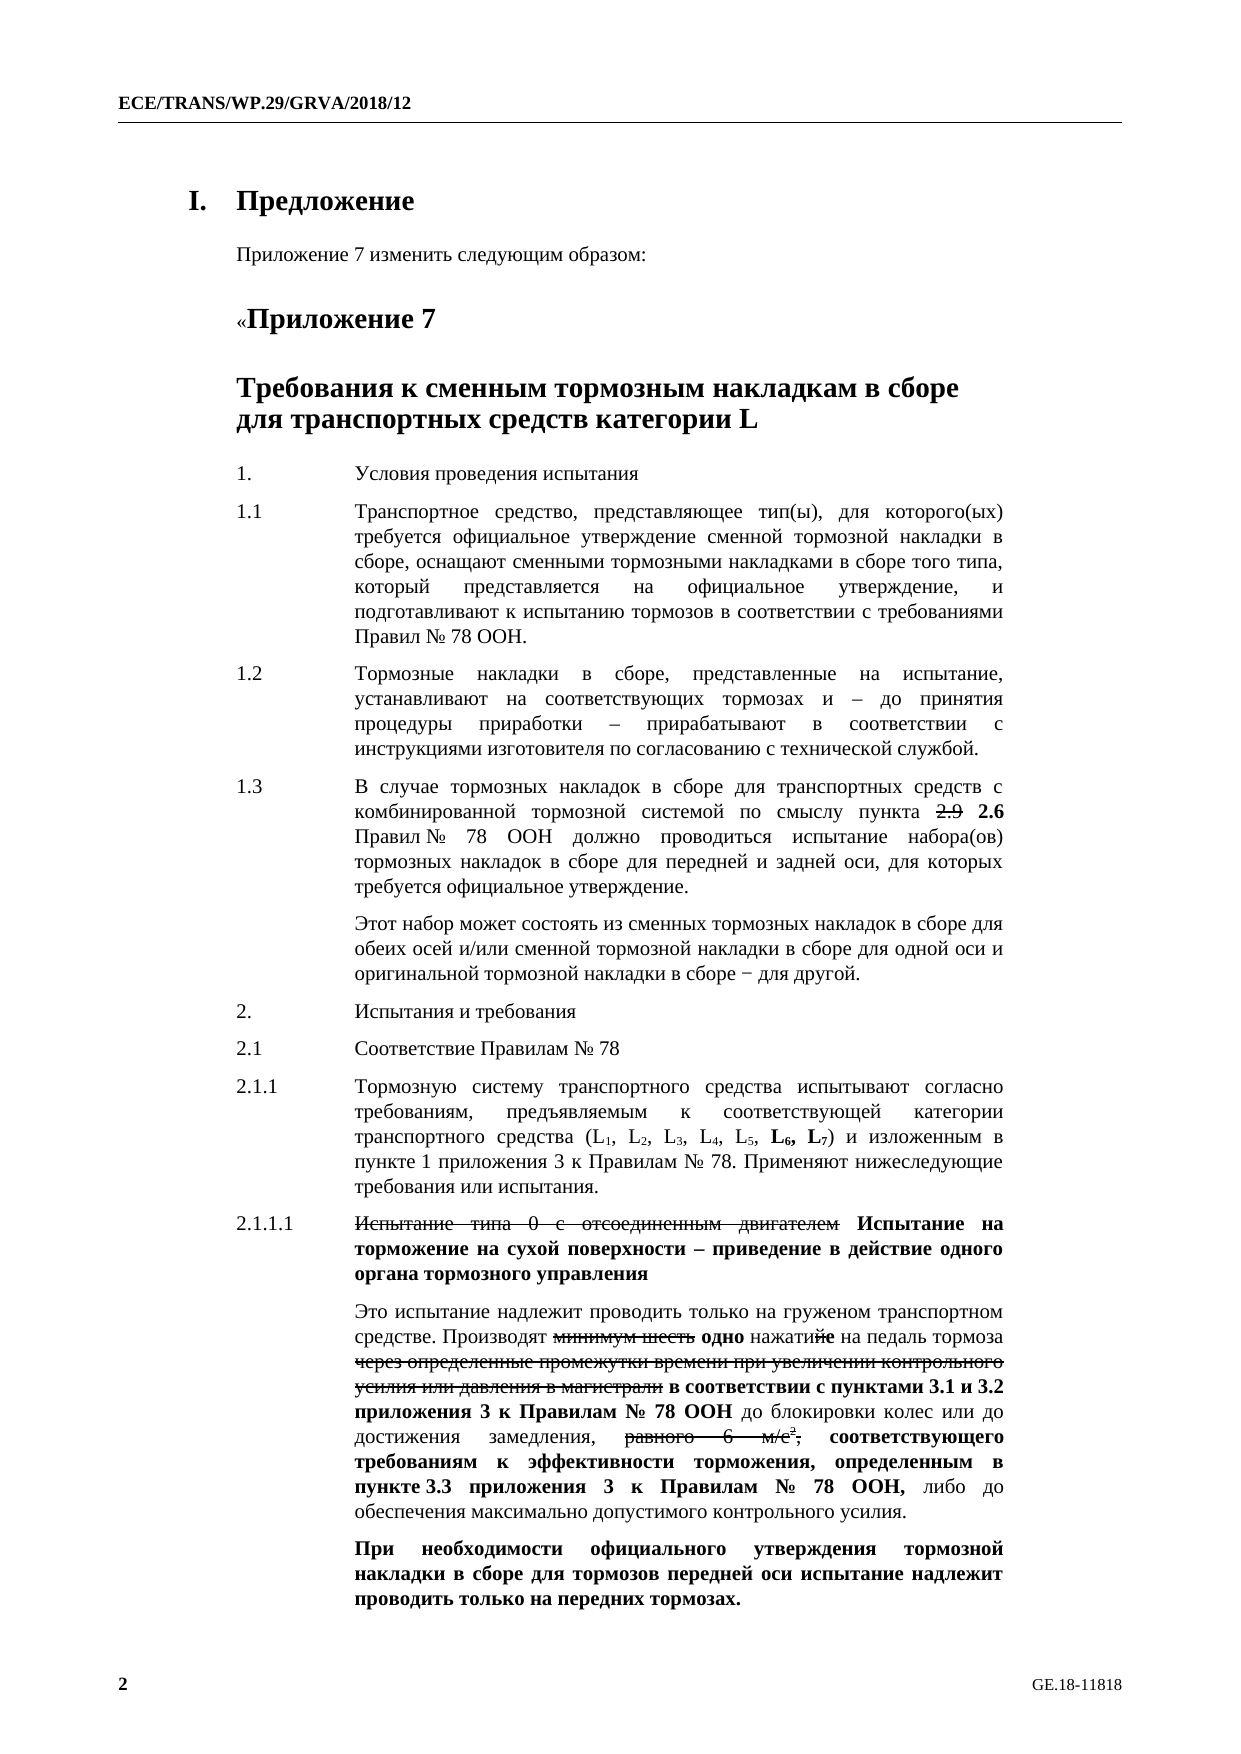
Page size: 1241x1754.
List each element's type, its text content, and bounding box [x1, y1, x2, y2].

text 2.1.1.1 Испытание типа 0 с отсоединенным двигателем Испытание на торможение на сухой поверхности – приведение в действие одного органа тормозного управления [236, 1210, 1004, 1285]
text «Приложение 7 [118, 304, 1004, 335]
text 1. Условия проведения испытания [236, 460, 1004, 485]
text 1.2 Тормозные накладки в сборе, представленные на испытание, устанавливают на соответствующих тормозах и – до принятия процедуры приработки – прирабатывают в соответствии с инструкциями изготовителя по согласованию с технической службой. [236, 660, 1004, 760]
text Этот набор может состоять из сменных тормозных накладок в сборе для обеих осей и/или сменной тормозной накладки в сборе для одной оси и оригинальной тормозной накладки в сборе − для другой. [236, 910, 1004, 985]
text 2. Испытания и требования [236, 998, 1004, 1023]
text 2.1.1 Тормозную систему транспортного средства испытывают согласно требованиям, предъявляемым к соответствующей категории транспортного средства (L1, L2, L3, L4, L5, L6, L7) и изложенным в пункте 1 приложения 3 к Правилам № 78. Применяют нижеследующие требования или испытания. [236, 1073, 1004, 1198]
text При необходимости официального утверждения тормозной накладки в сборе для тормозов передней оси испытание надлежит проводить только на передних тормозах. [236, 1535, 1004, 1610]
text Требования к сменным тормозным накладкам в сборе для транспортных средств категории L [118, 373, 1004, 435]
text 1.3 В случае тормозных накладок в сборе для транспортных средств с комбинированной тормозной системой по смыслу пункта 2.9 2.6 Правил № 78 ООН должно проводиться испытание набора(ов) тормозных накладок в сборе для передней и задней оси, для которых требуется официальное утверждение. [236, 773, 1004, 898]
text 1.1 Транспортное средство, представляющее тип(ы), для которого(ых) требуется официальное утверждение сменной тормозной накладки в сборе, оснащают сменными тормозными накладками в сборе того типа, который представляется на официальное утверждение, и подготавливают к испытанию тормозов в соответствии с требованиями Правил № 78 ООН. [236, 498, 1004, 648]
text 2.1 Соответствие Правилам № 78 [236, 1035, 1004, 1060]
text Это испытание надлежит проводить только на груженом транспортном средстве. Производят минимум шесть одно нажатийе на педаль тормоза через определенные промежутки времени при увеличении контрольного усилия или давления в магистрали в соответствии с пунктами 3.1 и 3.2 приложения 3 к Правилам № 78 ООН до блокировки колес или до достижения замедления, равного 6 м/с2, соответствующего требованиям к эффективности торможения, определенным в пункте 3.3 приложения 3 к Правилам № 78 ООН, либо до обеспечения максимально допустимого контрольного усилия. [236, 1298, 1004, 1523]
text Приложение 7 изменить следующим образом: [236, 241, 1004, 266]
text I. Предложение [118, 185, 1004, 216]
